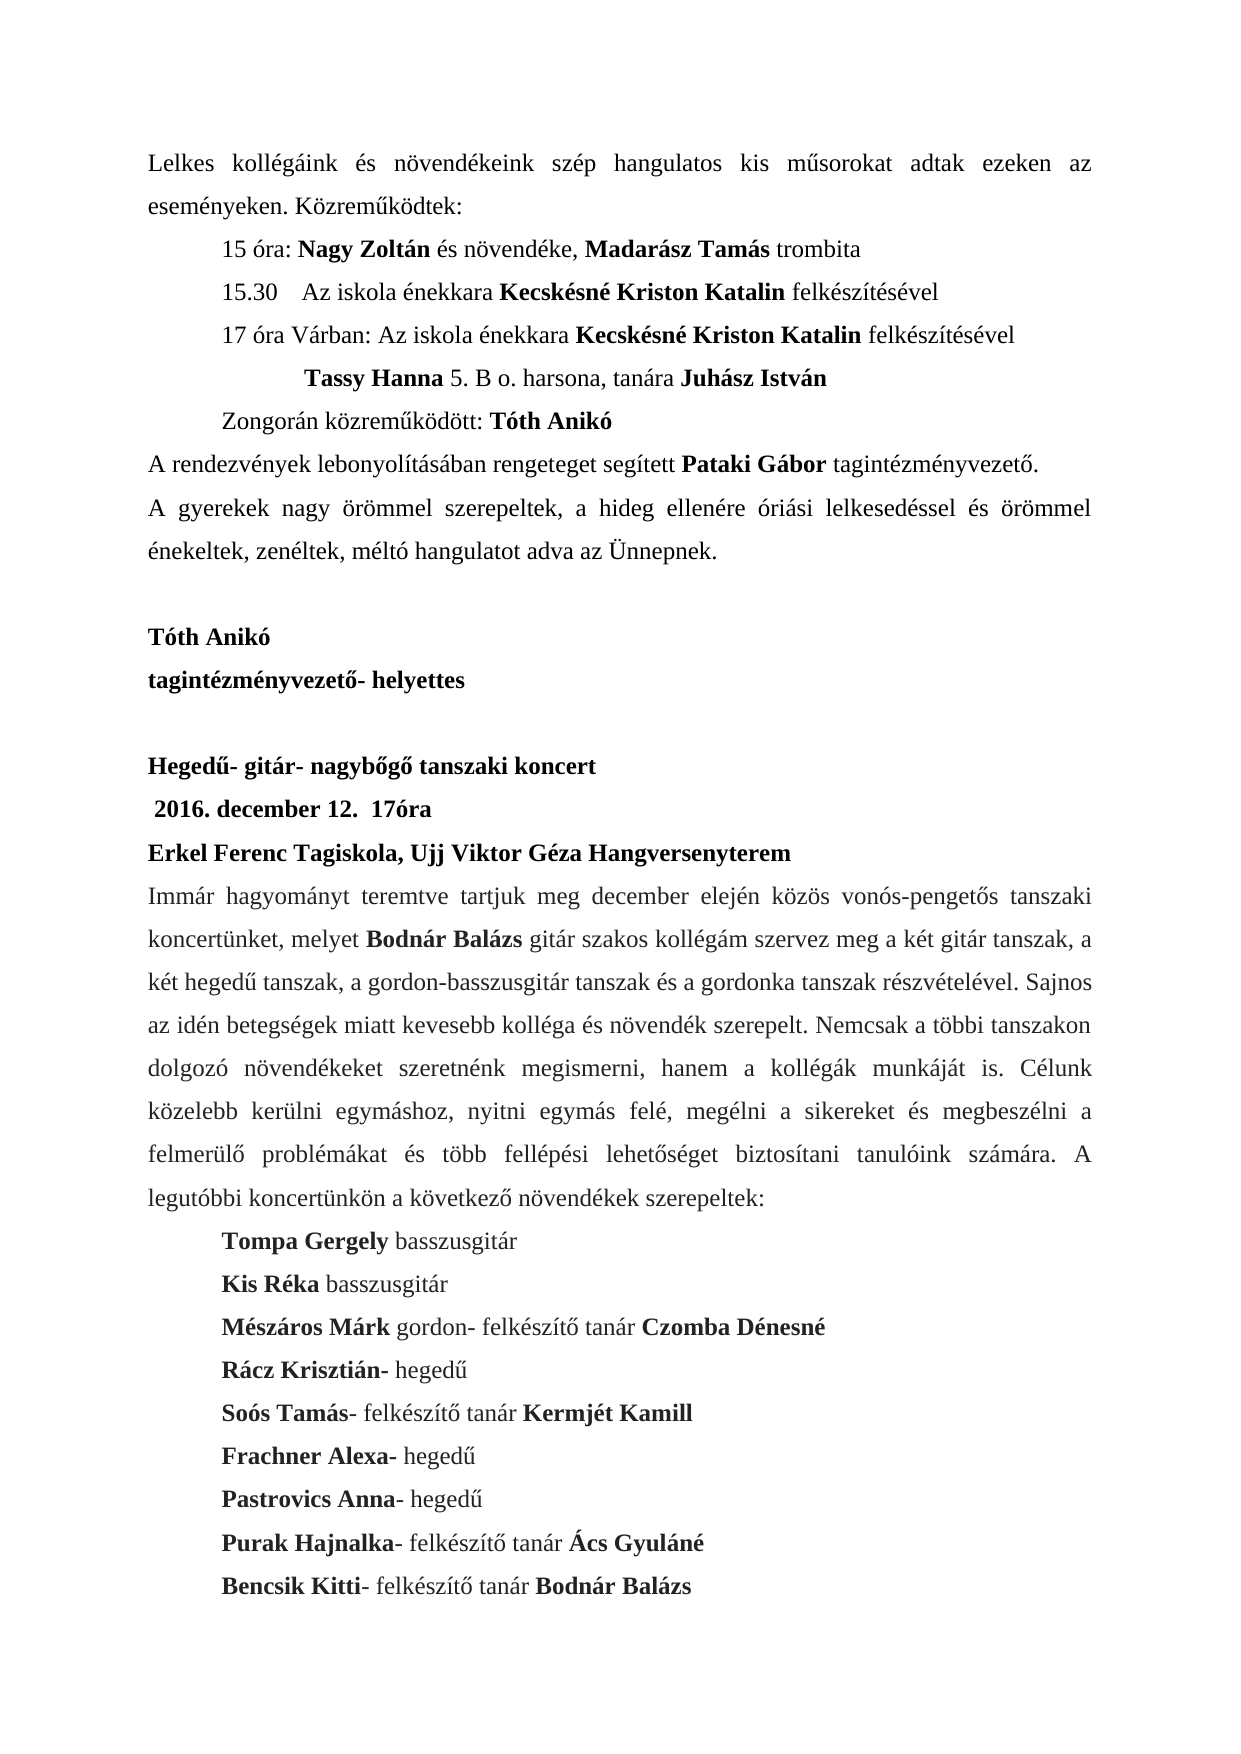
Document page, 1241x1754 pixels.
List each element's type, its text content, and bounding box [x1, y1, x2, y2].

text Tassy Hanna 5. B o. harsona, tanára Juhász István [148, 363, 1093, 392]
text Lelkes kollégáink és növendékeink szép hangulatos kis műsorokat adtak ezeken az eseményeken. Közreműködtek: [148, 148, 1093, 219]
text Zongorán közreműködött: Tóth Anikó [148, 406, 1093, 435]
text Tompa Gergely basszusgitár [148, 1226, 1093, 1254]
text 2016. december 12. 17óra [148, 794, 1093, 823]
text Immár hagyományt teremtve tartjuk meg december elején közös vonós-pengetős tanszaki koncertünket, melyet Bodnár Balázs gitár szakos kollégám szervez meg a két gitár tanszak, a két hegedű tanszak, a gordon-basszusgitár tanszak és a gordonka tanszak részvételével. Sajnos az idén betegségek miatt kevesebb kolléga és növendék szerepelt. Nemcsak a többi tanszakon dolgozó növendékeket szeretnénk megismerni, hanem a kollégák munkáját is. Célunk közelebb kerülni egymáshoz, nyitni egymás felé, megélni a sikereket és megbeszélni a felmerülő problémákat és több fellépési lehetőséget biztosítani tanulóink számára. A legutóbbi koncertünkön a következő növendékek szerepeltek: [148, 881, 1093, 1211]
text Hegedű- gitár- nagybőgő tanszaki koncert [148, 751, 1093, 780]
text Kis Réka basszusgitár [148, 1269, 1093, 1298]
text Soós Tamás- felkészítő tanár Kermjét Kamill [148, 1398, 1093, 1427]
text Frachner Alexa- hegedű [148, 1441, 1093, 1470]
text Bencsik Kitti- felkészítő tanár Bodnár Balázs [148, 1571, 1093, 1599]
text A gyerekek nagy örömmel szerepeltek, a hideg ellenére óriási lelkesedéssel és örömmel énekeltek, zenéltek, méltó hangulatot adva az Ünnepnek. [148, 493, 1093, 564]
text 15 óra: Nagy Zoltán és növendéke, Madarász Tamás trombita [148, 234, 1093, 263]
text Pastrovics Anna- hegedű [148, 1484, 1093, 1513]
text Tóth Anikó [148, 622, 1093, 651]
text tagintézményvezető- helyettes [148, 665, 1093, 694]
text A rendezvények lebonyolításában rengeteget segített Pataki Gábor tagintézményvezető. [148, 449, 1093, 478]
text Purak Hajnalka- felkészítő tanár Ács Gyuláné [148, 1528, 1093, 1556]
text Rácz Krisztián- hegedű [148, 1355, 1093, 1384]
text Erkel Ferenc Tagiskola, Ujj Viktor Géza Hangversenyterem [148, 838, 1093, 866]
text 17 óra Várban: Az iskola énekkara Kecskésné Kriston Katalin felkészítésével [148, 320, 1093, 349]
text 15.30 Az iskola énekkara Kecskésné Kriston Katalin felkészítésével [148, 277, 1093, 306]
text Mészáros Márk gordon- felkészítő tanár Czomba Dénesné [148, 1312, 1093, 1341]
